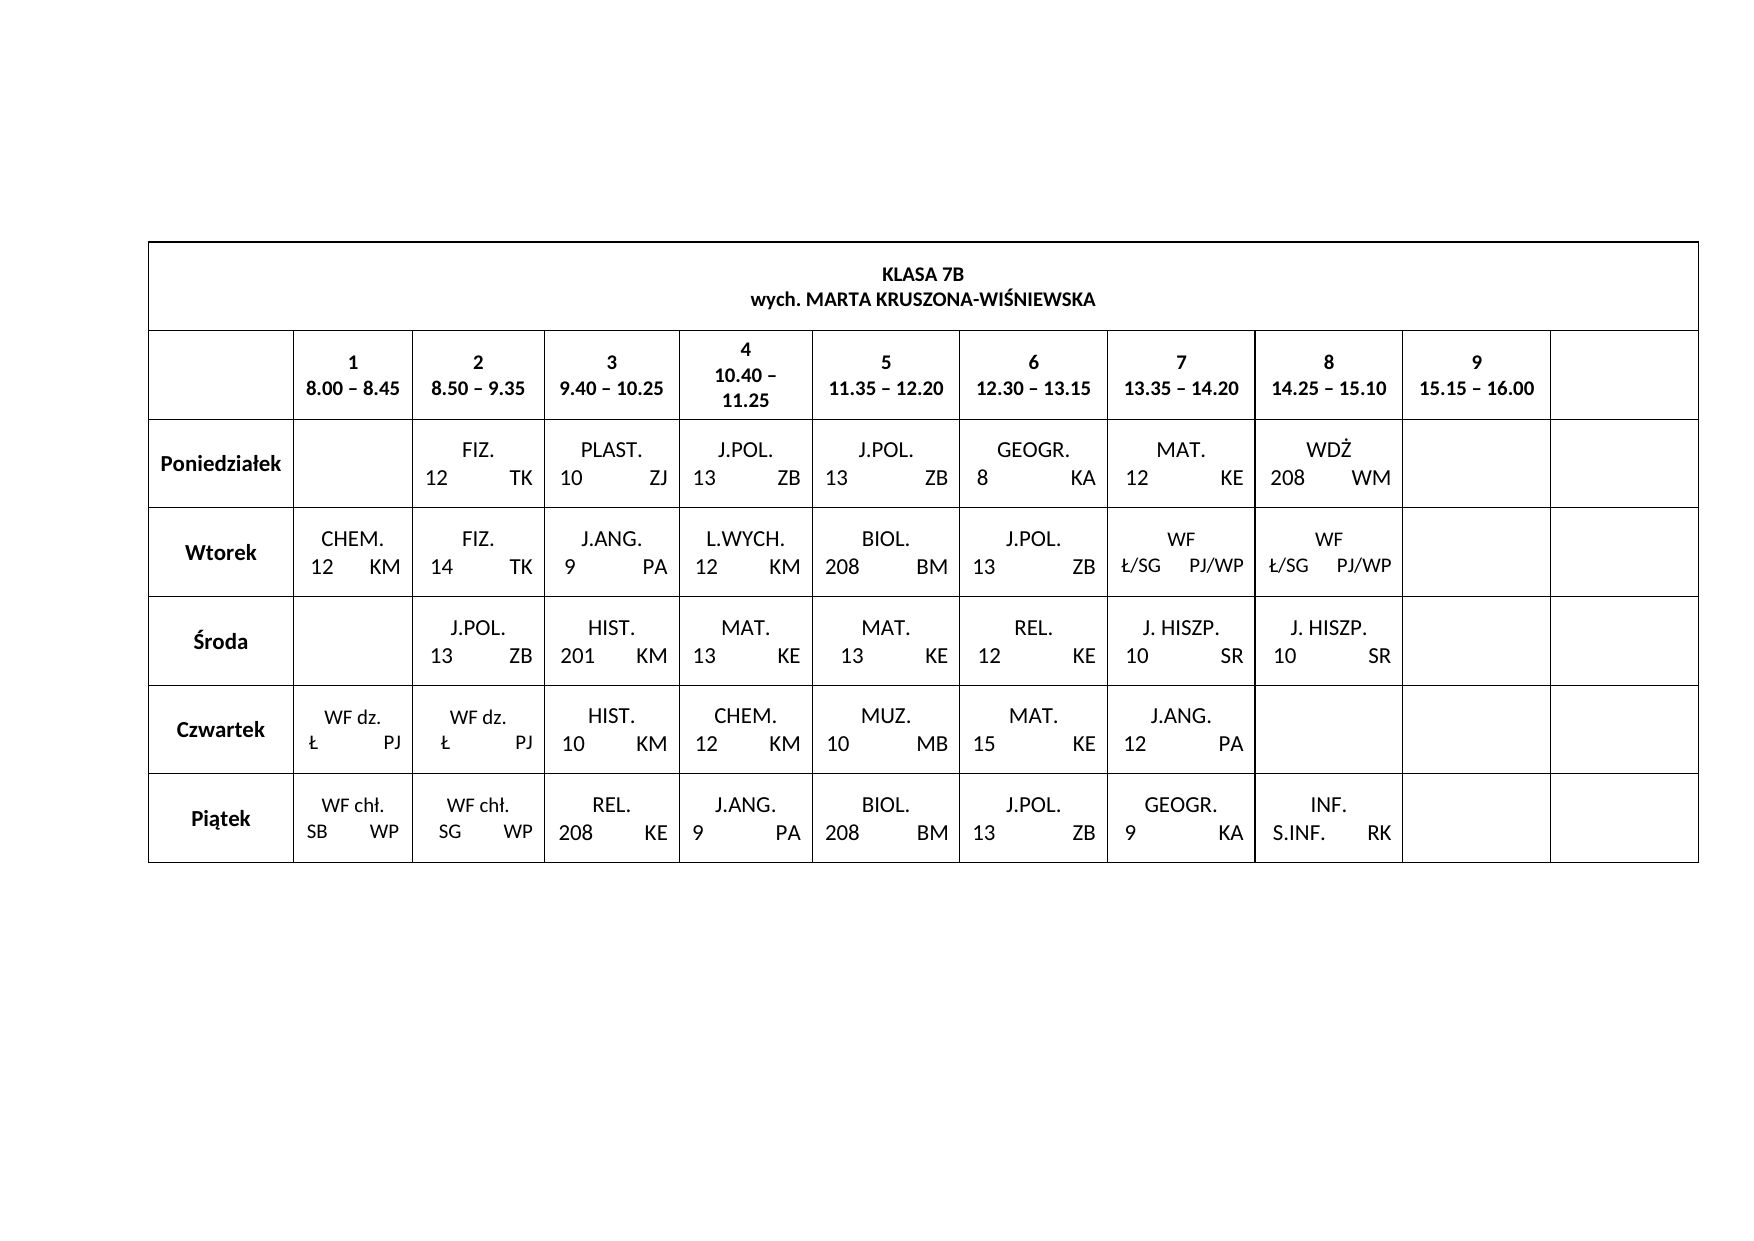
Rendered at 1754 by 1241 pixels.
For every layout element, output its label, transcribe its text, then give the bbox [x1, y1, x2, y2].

table_cell J. HISZP. 10 SR [1256, 597, 1402, 684]
table_cell PLAST. 10 ZJ [545, 420, 679, 507]
table_cell J.ANG. 9 PA [545, 508, 679, 596]
table_cell Piątek [149, 774, 293, 862]
table_cell WF chł. SG WP [413, 774, 544, 862]
table_cell J.POL. 13 ZB [680, 420, 812, 507]
table_cell J.POL. 13 ZB [413, 597, 544, 684]
table_cell [1551, 420, 1698, 507]
table_cell J.POL. 13 ZB [813, 420, 959, 507]
table_cell J.ANG. 9 PA [680, 774, 812, 862]
table_cell HIST. 201 KM [545, 597, 679, 684]
table_cell [1403, 686, 1550, 773]
table_cell 4 10.40 – 11.25 [680, 331, 812, 419]
table_cell [1403, 597, 1550, 684]
table_cell GEOGR. 9 KA [1108, 774, 1254, 862]
table_cell Wtorek [149, 508, 293, 596]
table_cell 7 13.35 – 14.20 [1108, 331, 1254, 419]
table_cell REL. 208 KE [545, 774, 679, 862]
table_cell [1256, 686, 1402, 773]
table_cell BIOL. 208 BM [813, 774, 959, 862]
table_cell INF. S.INF. RK [1256, 774, 1402, 862]
table_cell Czwartek [149, 686, 293, 773]
table_cell CHEM. 12 KM [680, 686, 812, 773]
table_cell Poniedziałek [149, 420, 293, 507]
table_cell 1 8.00 – 8.45 [294, 331, 412, 419]
table_cell WF dz. Ł PJ [413, 686, 544, 773]
table_cell 3 9.40 – 10.25 [545, 331, 679, 419]
table_cell WF dz. Ł PJ [294, 686, 412, 773]
table_cell Środa [149, 597, 293, 684]
table_cell REL. 12 KE [960, 597, 1107, 684]
table_cell 8 14.25 – 15.10 [1256, 331, 1402, 419]
table_cell 6 12.30 – 13.15 [960, 331, 1107, 419]
table_cell J. HISZP. 10 SR [1108, 597, 1254, 684]
table_cell GEOGR. 8 KA [960, 420, 1107, 507]
table_cell J.POL. 13 ZB [960, 508, 1107, 596]
table_cell [1551, 331, 1698, 419]
table_cell FIZ. 12 TK [413, 420, 544, 507]
table_cell MAT. 15 KE [960, 686, 1107, 773]
table_cell BIOL. 208 BM [813, 508, 959, 596]
table_cell [1403, 420, 1550, 507]
table_cell FIZ. 14 TK [413, 508, 544, 596]
table_cell [1551, 686, 1698, 773]
table_cell MUZ. 10 MB [813, 686, 959, 773]
table_cell 2 8.50 – 9.35 [413, 331, 544, 419]
table_cell 9 15.15 – 16.00 [1403, 331, 1550, 419]
table_cell [294, 420, 412, 507]
table_cell [294, 597, 412, 684]
table_cell J.ANG. 12 PA [1108, 686, 1254, 773]
table_cell [149, 331, 293, 419]
table_cell [1403, 774, 1550, 862]
table_cell J.POL. 13 ZB [960, 774, 1107, 862]
table_cell WDŻ 208 WM [1256, 420, 1402, 507]
table_cell MAT. 12 KE [1108, 420, 1254, 507]
table_cell [1551, 508, 1698, 596]
table_cell WF Ł/SG PJ/WP [1256, 508, 1402, 596]
table_cell WF Ł/SG PJ/WP [1108, 508, 1254, 596]
table_cell [1403, 508, 1550, 596]
table_cell [1551, 597, 1698, 684]
table_cell MAT. 13 KE [680, 597, 812, 684]
table_cell L.WYCH. 12 KM [680, 508, 812, 596]
table_cell MAT. 13 KE [813, 597, 959, 684]
table_cell [1551, 774, 1698, 862]
table_cell HIST. 10 KM [545, 686, 679, 773]
table_cell 5 11.35 – 12.20 [813, 331, 959, 419]
table_cell CHEM. 12 KM [294, 508, 412, 596]
table_cell WF chł. SB WP [294, 774, 412, 862]
table_header KLASA 7B wych. MARTA KRUSZONA-WIŚNIEWSKA [149, 243, 1698, 330]
